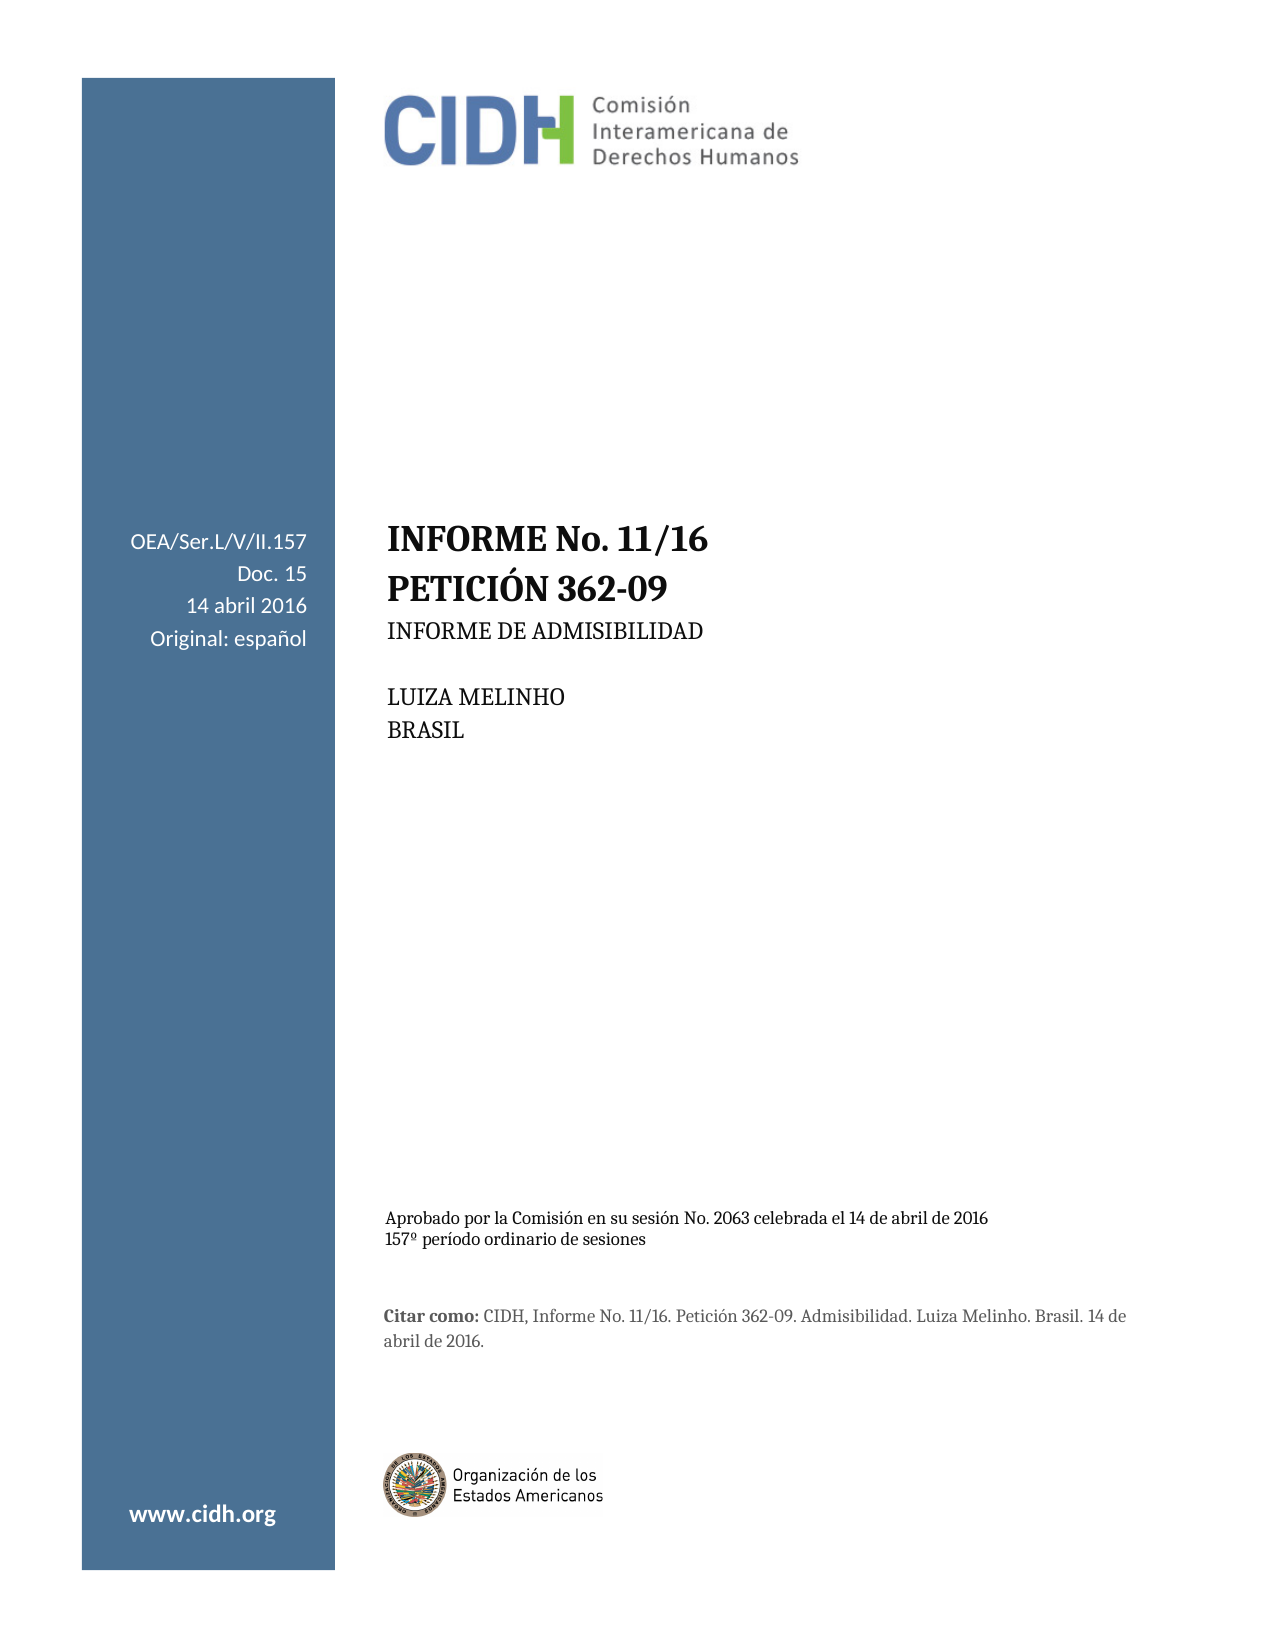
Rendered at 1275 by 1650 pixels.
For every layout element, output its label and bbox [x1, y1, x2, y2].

picture [383, 1453, 603, 1517]
picture [375, 87, 810, 172]
